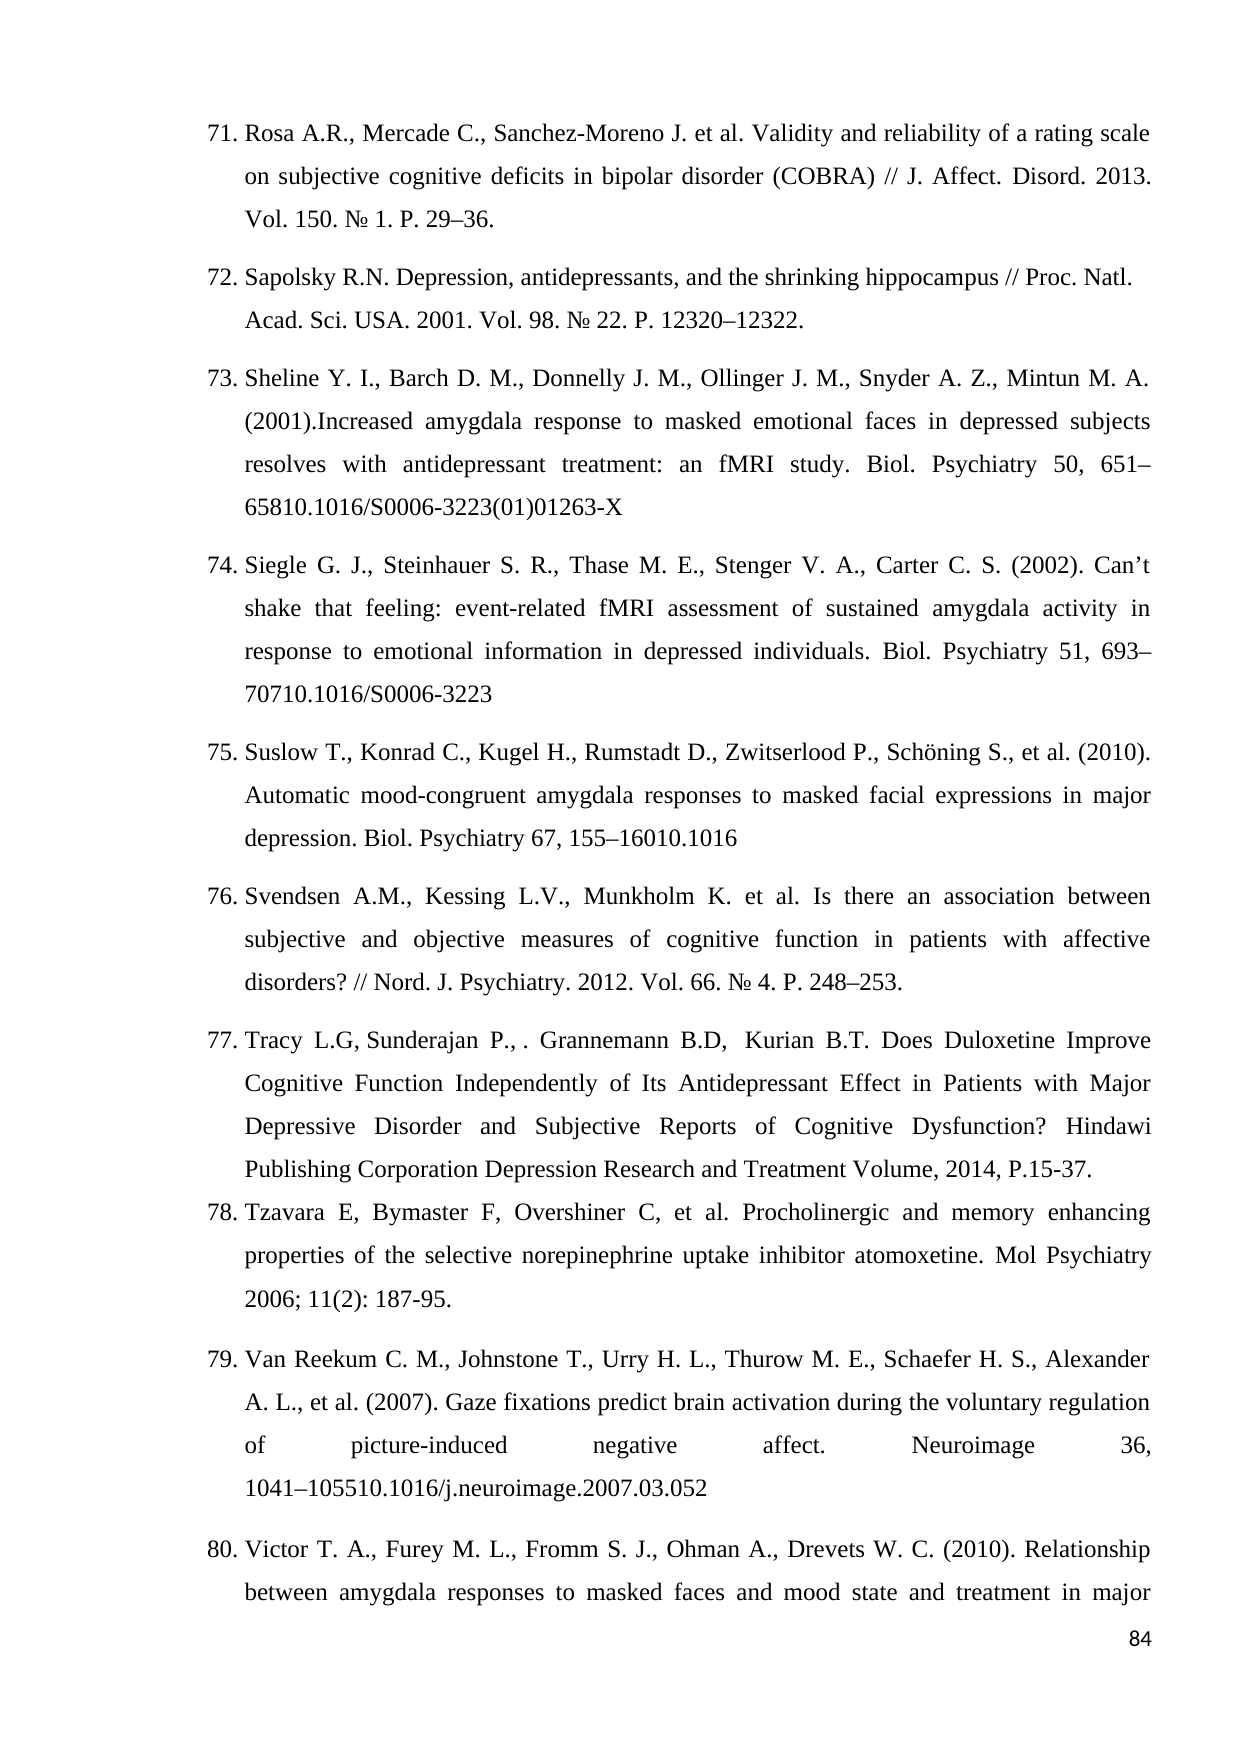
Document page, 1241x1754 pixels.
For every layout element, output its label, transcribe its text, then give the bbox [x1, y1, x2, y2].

subtitle Tracy L.G, Sunderajan P., . Grannemann B.D, Kurian B.T. Does Duloxetine Improve Cognitive Function Independently of Its Antidepressant Effect in Patients with Major Depressive Disorder and Subjective Reports of Cognitive Dysfunction? Hindawi Publishing Corporation Depression Research and Treatment Volume, 2014, P.15-37. [207, 1025, 1152, 1183]
list Sapolsky R.N. Depression, antidepressants, and the shrinking hippocampus // Proc. Natl. Acad. Sci. USA. 2001. Vol. 98. № 22. P. 12320–12322. [207, 262, 1152, 334]
list Van Reekum C. M., Johnstone T., Urry H. L., Thurow M. E., Schaefer H. S., Alexander A. L., et al. (2007). Gaze fixations predict brain activation during the voluntary regulation of picture-induced negative affect. Neuroimage 36, 1041–105510.1016/j.neuroimage.2007.03.052 [207, 1344, 1152, 1502]
list Tzavara E, Bymaster F, Overshiner C, et al. Procholinergic and memory enhancing properties of the selective norepinephrine uptake inhibitor atomoxetine. Mol Psychiatry 2006; 11(2): 187-95. [207, 1197, 1152, 1312]
list Suslow T., Konrad C., Kugel H., Rumstadt D., Zwitserlood P., Schöning S., et al. (2010). Automatic mood-congruent amygdala responses to masked facial expressions in major depression. Biol. Psychiatry 67, 155–16010.1016 [207, 737, 1152, 852]
list Svendsen A.M., Kessing L.V., Munkholm K. et al. Is there an association between subjective and objective measures of cognitive function in patients with affective disorders? // Nord. J. Psychiatry. 2012. Vol. 66. № 4. P. 248–253. [207, 881, 1152, 996]
list Sheline Y. I., Barch D. M., Donnelly J. M., Ollinger J. M., Snyder A. Z., Mintun M. A. (2001).Increased amygdala response to masked emotional faces in depressed subjects resolves with antidepressant treatment: an fMRI study. Biol. Psychiatry 50, 651–65810.1016/S0006-3223(01)01263-X [207, 363, 1152, 521]
list Siegle G. J., Steinhauer S. R., Thase M. E., Stenger V. A., Carter C. S. (2002). Can’t shake that feeling: event-related fMRI assessment of sustained amygdala activity in response to emotional information in depressed individuals. Biol. Psychiatry 51, 693–70710.1016/S0006-3223 [207, 550, 1152, 708]
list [207, 1534, 1152, 1606]
list Rosa A.R., Mercade C., Sanchez-Moreno J. et al. Validity and reliability of a rating scale on subjective cognitive deficits in bipolar disorder (COBRA) // J. Affect. Disord. 2013. Vol. 150. № 1. P. 29–36. [207, 118, 1152, 233]
